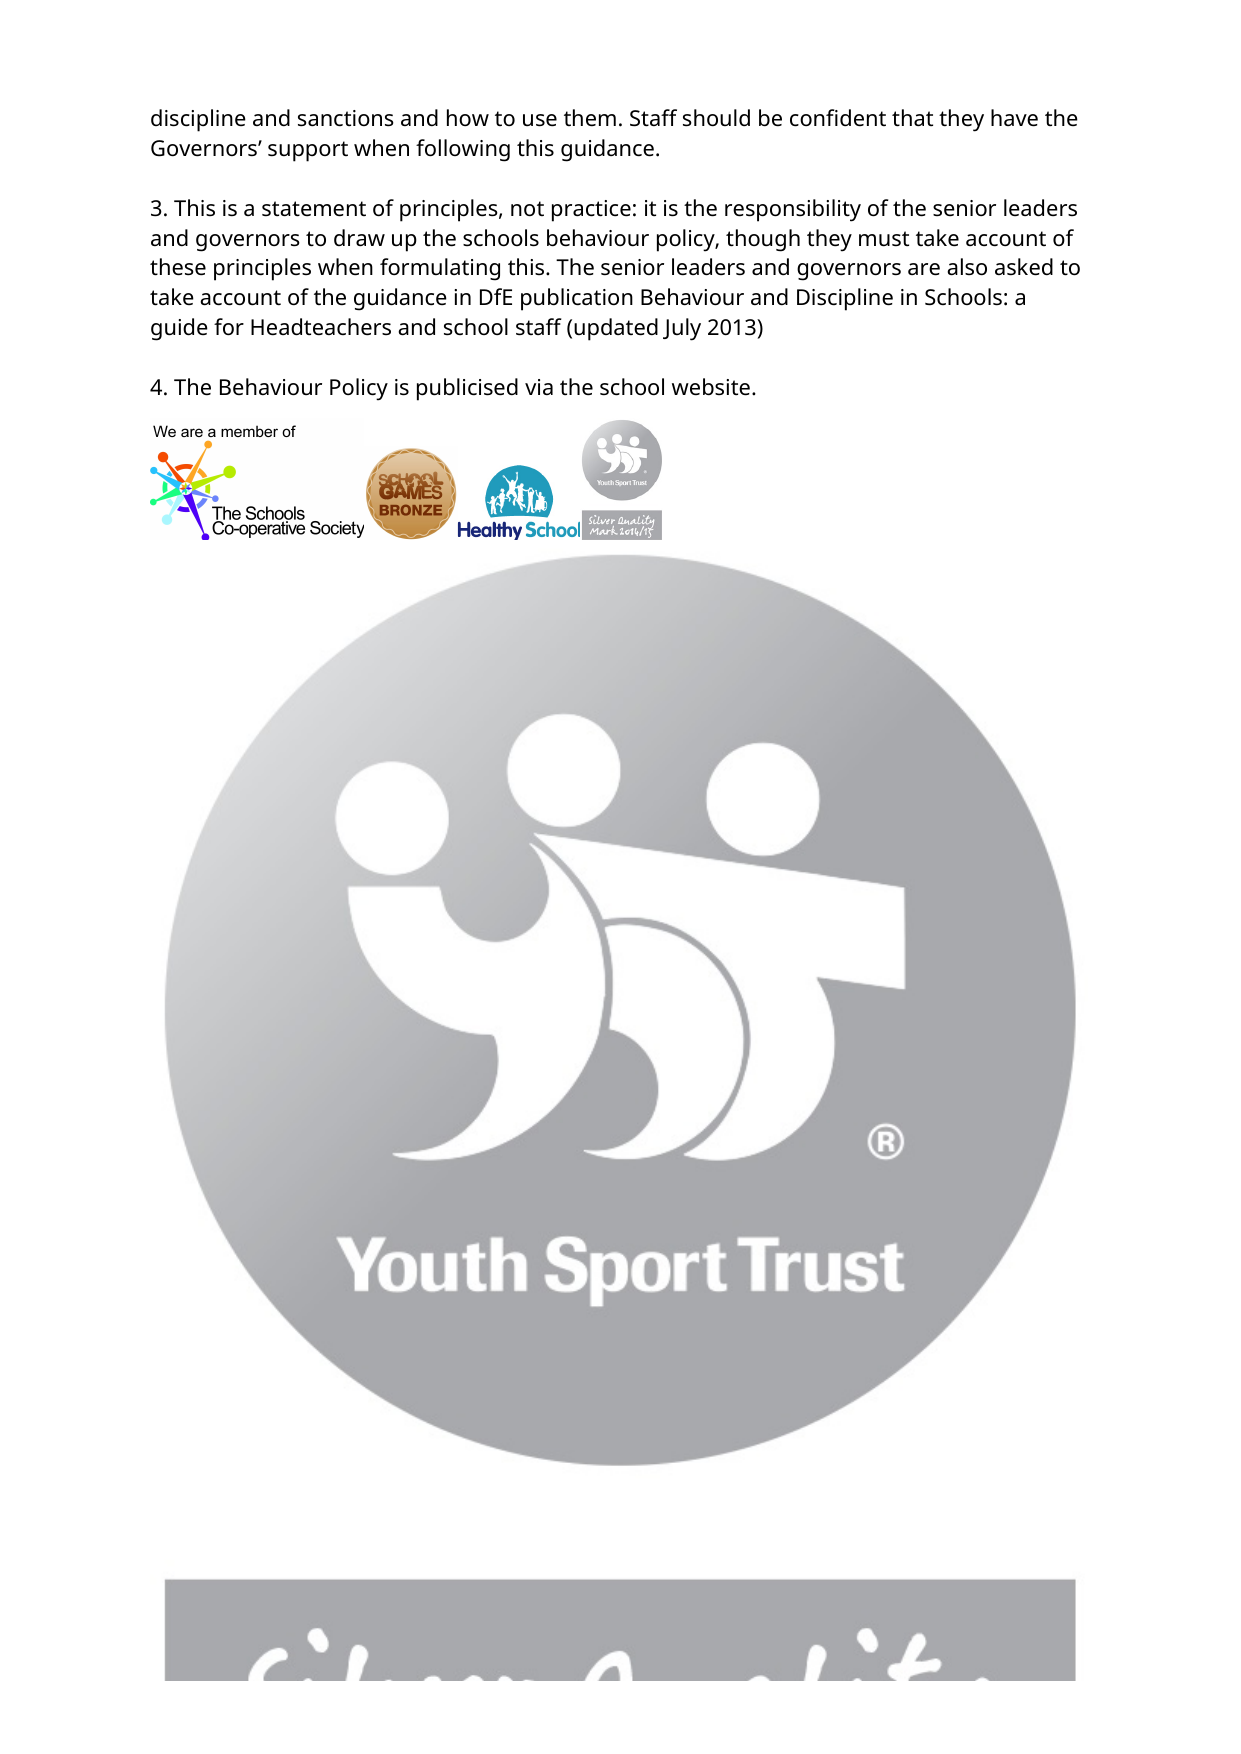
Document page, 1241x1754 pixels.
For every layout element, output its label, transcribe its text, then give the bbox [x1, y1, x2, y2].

text 4. The Behaviour Policy is publicised via the school website. [150, 372, 1090, 401]
text 3. This is a statement of principles, not practice: it is the responsibility of the senior leaders and governors to draw up the schools behaviour policy, though they must take account of these principles when formulating this. The senior leaders and governors are also asked to take account of the guidance in DfE publication Behaviour and Discipline in Schools: a guide for Headteachers and school staff (updated July 2013) [150, 193, 1090, 342]
text 2. The purpose of the Statement is to provide guidance for the senior leaders and governors in drawing up the schools Behaviour Policy so that it reflects the shared aspirations and beliefs of Governors, staff and parents for the pupils in the school as well as taking full account of law and guidance on behaviour matters. It is intended to help all school staff to be aware of and understand the extent of their powers in respect of discipline and sanctions and how to use them. Staff should be confident that they have the Governors’ support when following this guidance. [150, 103, 1090, 163]
picture [150, 418, 1091, 1681]
